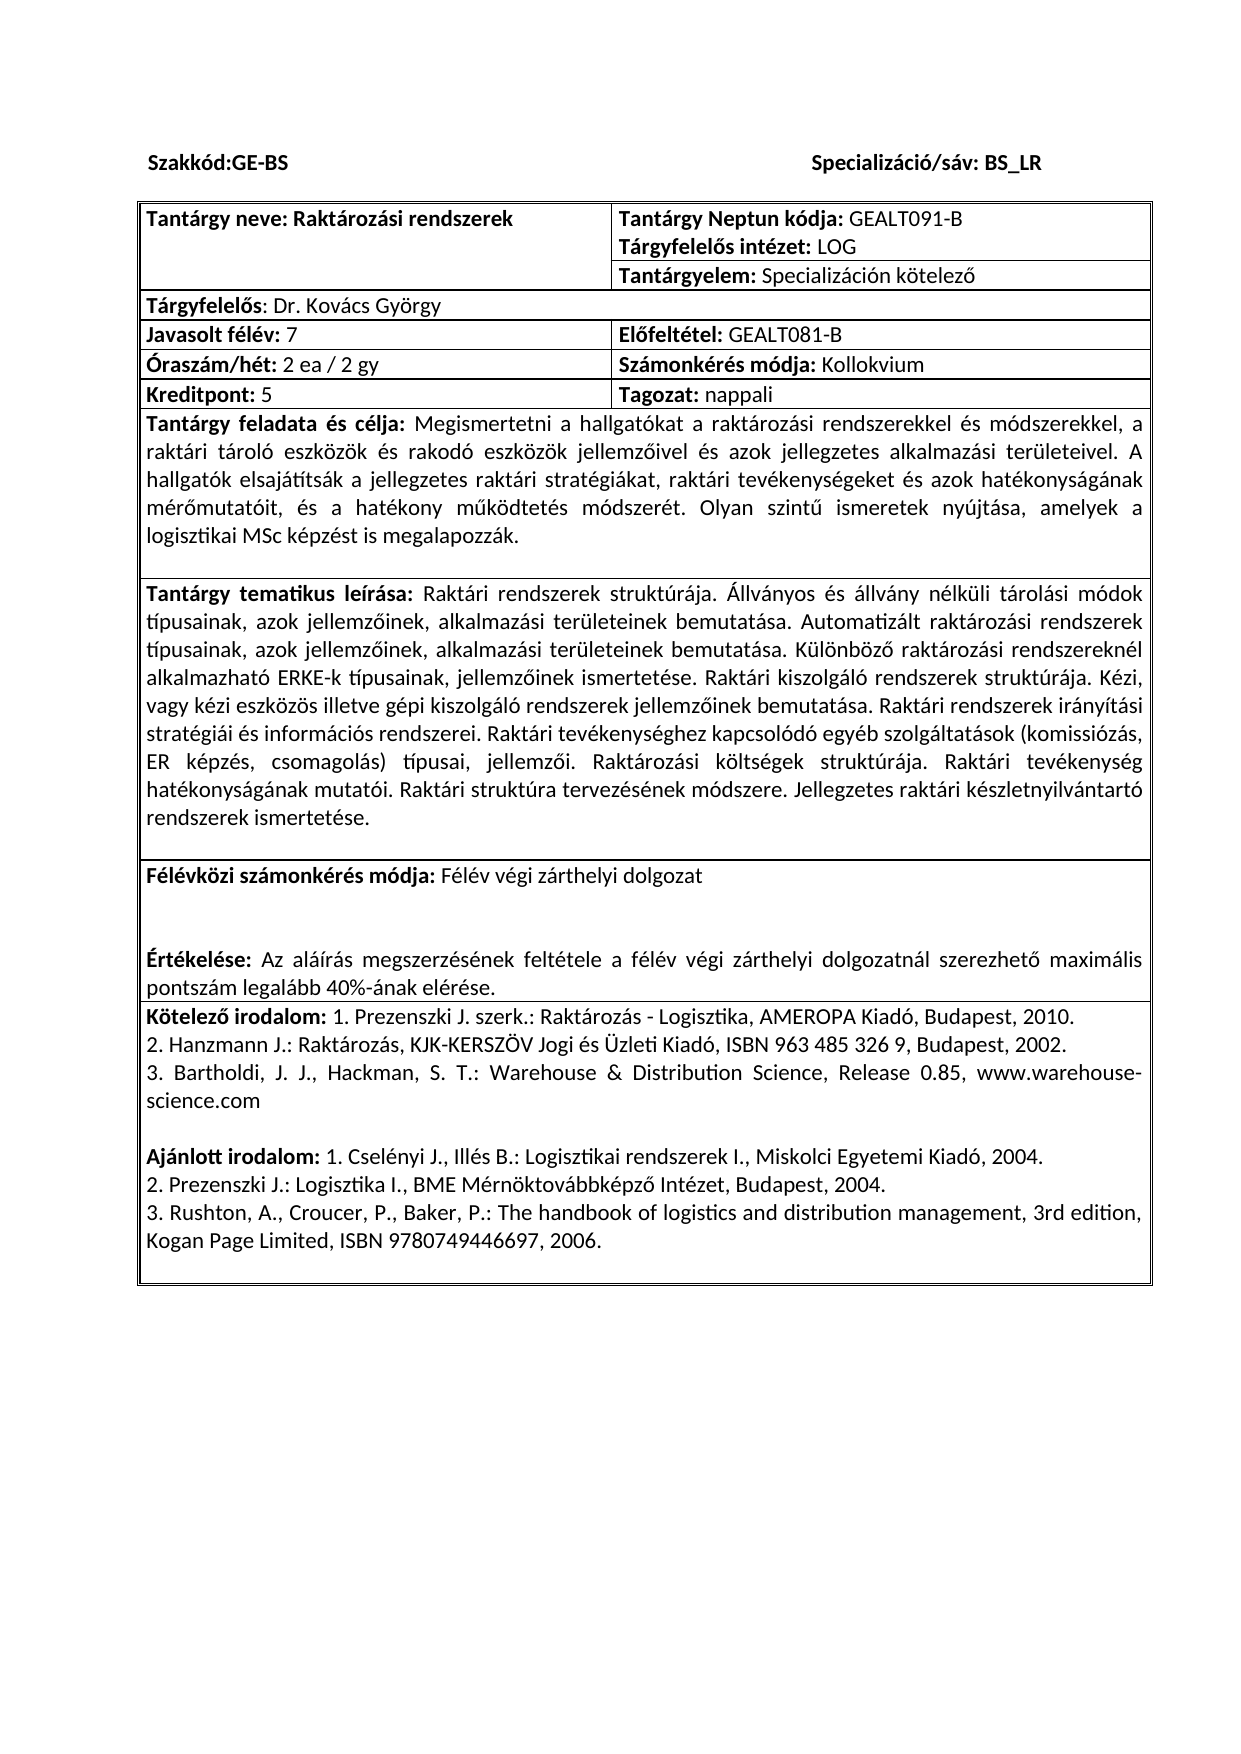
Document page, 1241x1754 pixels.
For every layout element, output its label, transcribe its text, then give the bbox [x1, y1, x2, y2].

table_cell Tantárgy feladata és célja: Megismertetni a hallgatókat a raktározási rendszerekkel és módszerekkel, a raktári tároló eszközök és rakodó eszközök jellemzőivel és azok jellegzetes alkalmazási területeivel. A hallgatók elsajátítsák a jellegzetes raktári stratégiákat, raktári tevékenységeket és azok hatékonyságának mérőmutatóit, és a hatékony működtetés módszerét. Olyan szintű ismeretek nyújtása, amelyek a logisztikai MSc képzést is megalapozzák. [141, 409, 1150, 577]
table_cell Előfeltétel: GEALT081-B [612, 321, 1150, 348]
text Szakkód:GE-BS Specializáció/sáv: BS_LR [148, 148, 1093, 176]
table_cell Tantárgy tematikus leírása: Raktári rendszerek struktúrája. Állványos és állvány nélküli tárolási módok típusainak, azok jellemzőinek, alkalmazási területeinek bemutatása. Automatizált raktározási rendszerek típusainak, azok jellemzőinek, alkalmazási területeinek bemutatása. Különböző raktározási rendszereknél alkalmazható ERKE-k típusainak, jellemzőinek ismertetése. Raktári kiszolgáló rendszerek struktúrája. Kézi, vagy kézi eszközös illetve gépi kiszolgáló rendszerek jellemzőinek bemutatása. Raktári rendszerek irányítási stratégiái és információs rendszerei. Raktári tevékenységhez kapcsolódó egyéb szolgáltatások (komissiózás, ER képzés, csomagolás) típusai, jellemzői. Raktározási költségek struktúrája. Raktári tevékenység hatékonyságának mutatói. Raktári struktúra tervezésének módszere. Jellegzetes raktári készletnyilvántartó rendszerek ismertetése. [141, 579, 1150, 859]
table_cell Tantárgyelem: Specializáción kötelező [612, 261, 1150, 289]
table_header Tantárgy Neptun kódja: GEALT091-B Tárgyfelelős intézet: LOG [612, 204, 1150, 260]
table_cell Félévközi számonkérés módja: Félév végi zárthelyi dolgozat Értékelése: Az aláírás megszerzésének feltétele a félév végi zárthelyi dolgozatnál szerezhető maximális pontszám legalább 40%-ának elérése. [141, 861, 1150, 1001]
table_cell Óraszám/hét: 2 ea / 2 gy [141, 350, 611, 378]
table_cell Tagozat: nappali [612, 380, 1150, 408]
table_cell Számonkérés módja: Kollokvium [612, 350, 1150, 378]
table_header Tantárgy neve: Raktározási rendszerek [141, 204, 611, 289]
table_cell Tárgyfelelős: Dr. Kovács György [141, 291, 1150, 319]
table_cell Javasolt félév: 7 [141, 321, 611, 348]
table_cell Kötelező irodalom: 1. Prezenszki J. szerk.: Raktározás - Logisztika, AMEROPA Kiadó, Budapest, 2010. 2. Hanzmann J.: Raktározás, KJK-KERSZÖV Jogi és Üzleti Kiadó, ISBN 963 485 326 9, Budapest, 2002. 3. Bartholdi, J. J., Hackman, S. T.: Warehouse & Distribution Science, Release 0.85, www.warehouse-science.com Ajánlott irodalom: 1. Cselényi J., Illés B.: Logisztikai rendszerek I., Miskolci Egyetemi Kiadó, 2004. 2. Prezenszki J.: Logisztika I., BME Mérnöktovábbképző Intézet, Budapest, 2004. 3. Rushton, A., Croucer, P., Baker, P.: The handbook of logistics and distribution management, 3rd edition, Kogan Page Limited, ISBN 9780749446697, 2006. [141, 1002, 1150, 1283]
table_cell Kreditpont: 5 [141, 380, 611, 408]
